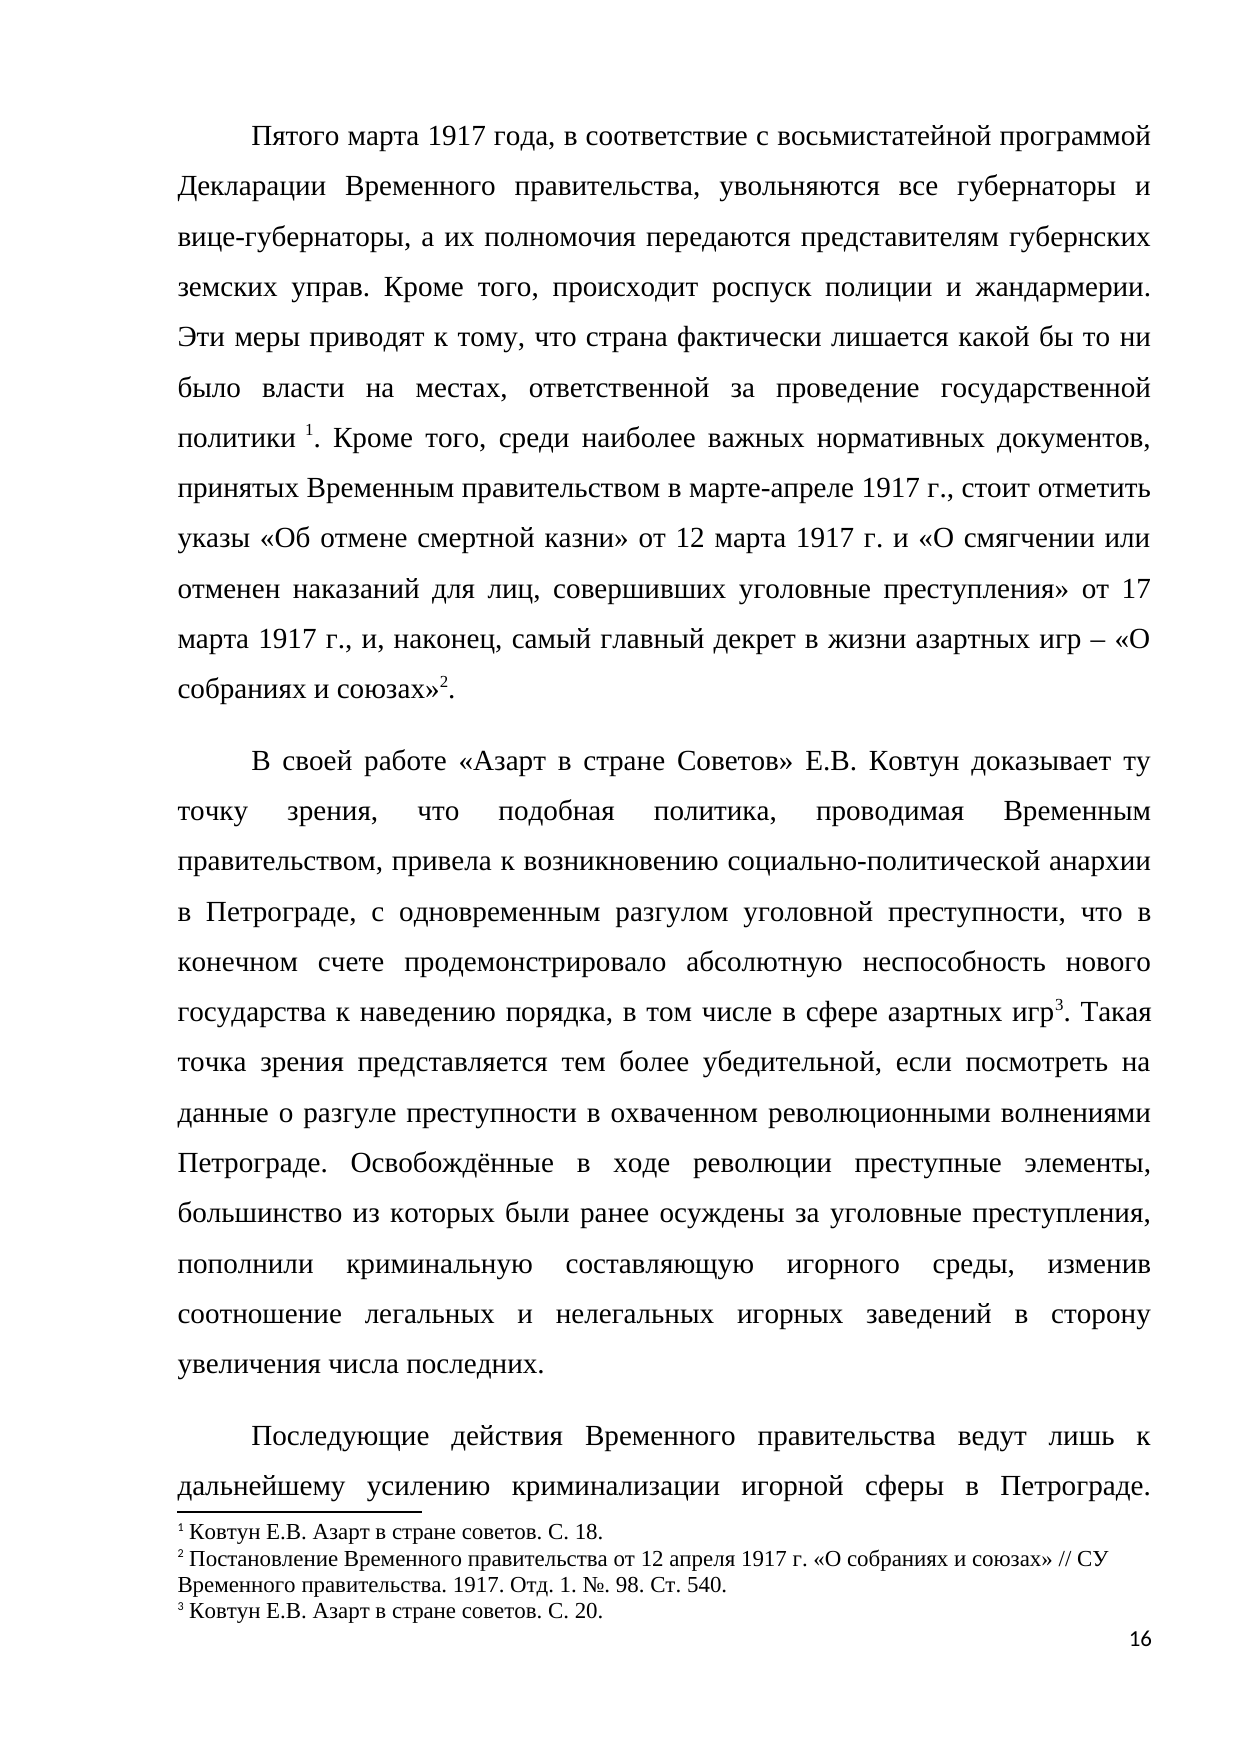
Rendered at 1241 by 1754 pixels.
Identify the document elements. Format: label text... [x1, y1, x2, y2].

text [177, 1418, 1152, 1501]
text Пятого марта 1917 года, в соответствие с восьмистатейной программой Декларации Временного правительства, увольняются все губернаторы и вице-губернаторы, а их полномочия передаются представителям губернских земских управ. Кроме того, происходит роспуск полиции и жандармерии. Эти меры приводят к тому, что страна фактически лишается какой бы то ни было власти на местах, ответственной за проведение государственной политики . Кроме того, среди наиболее важных нормативных документов, принятых Временным правительством в марте-апреле 1917 г., стоит отметить указы «Об отмене смертной казни» от 12 марта 1917 г. и «О смягчении или отменен наказаний для лиц, совершивших уголовные преступления» от 17 марта 1917 г., и, наконец, самый главный декрет в жизни азартных игр – «О собраниях и союзах». [177, 118, 1152, 705]
text В своей работе «Азарт в стране Советов» Е.В. Ковтун доказывает ту точку зрения, что подобная политика, проводимая Временным правительством, привела к возникновению социально-политической анархии в Петрограде, с одновременным разгулом уголовной преступности, что в конечном счете продемонстрировало абсолютную неспособность нового государства к наведению порядка, в том числе в сфере азартных игр. Такая точка зрения представляется тем более убедительной, если посмотреть на данные о разгуле преступности в охваченном революционными волнениями Петрограде. Освобождённые в ходе революции преступные элементы, большинство из которых были ранее осуждены за уголовные преступления, пополнили криминальную составляющую игорного среды, изменив соотношение легальных и нелегальных игорных заведений в сторону увеличения числа последних. [177, 743, 1152, 1380]
